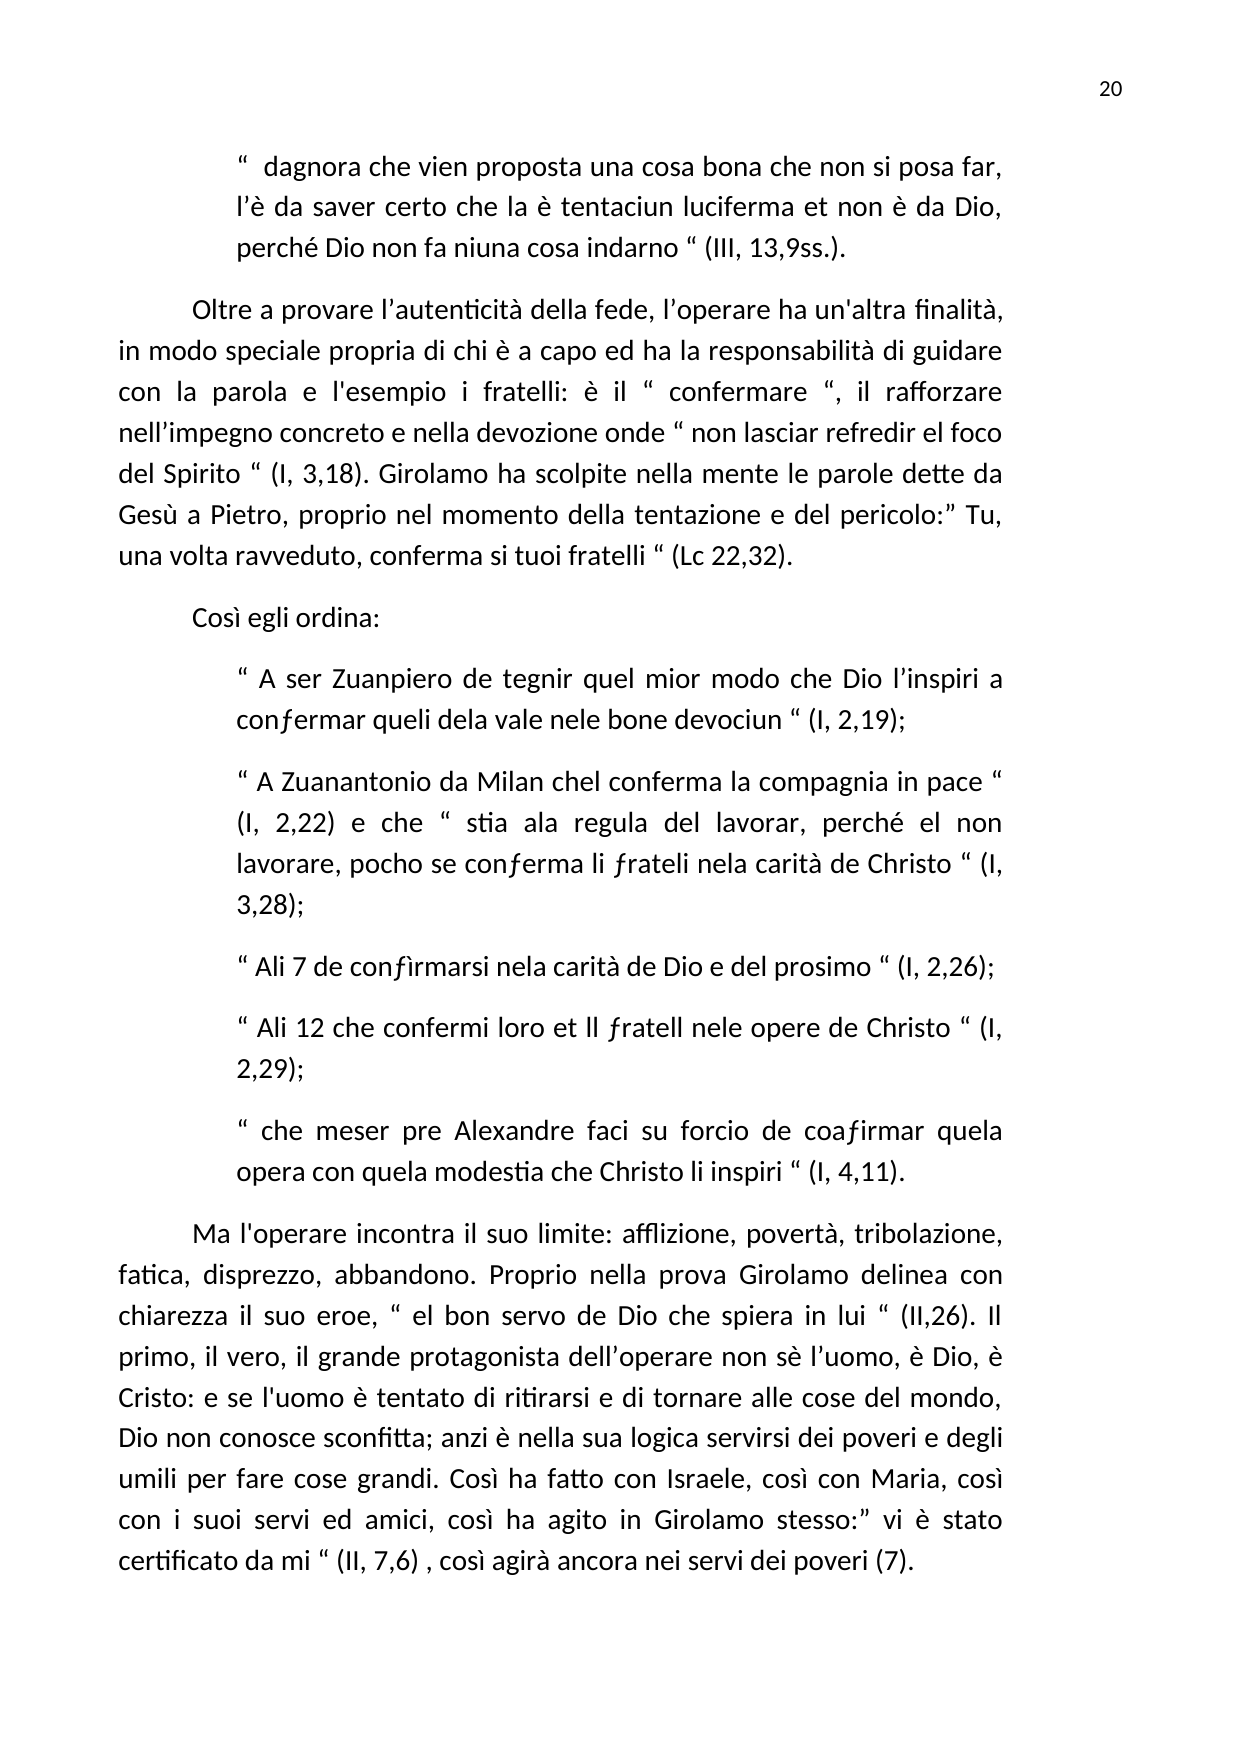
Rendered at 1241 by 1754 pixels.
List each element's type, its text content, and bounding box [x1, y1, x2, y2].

text Ma l'operare incontra il suo limite: afflizione, povertà, tribolazione, fatica, disprezzo, abbandono. Proprio nella prova Girolamo delinea con chiarezza il suo eroe, “ el bon servo de Dio che spiera in lui “ (II,26). Il primo, il vero, il grande protagonista dell’operare non sè l’uomo, è Dio, è Cristo: e se l'uomo è tentato di ritirarsi e di tornare alle cose del mondo, Dio non conosce sconﬁtta; anzi è nella sua logica servirsi dei poveri e degli umili per fare cose grandi. Così ha fatto con Israele, così con Maria, così con i suoi servi ed amici, così ha agito in Girolamo stesso:” vi è stato certiﬁcato da mi “ (II, 7,6) , così agirà ancora nei servi dei poveri (7). [118, 1215, 1004, 1578]
text “ A Zuanantonio da Milan chel conferma la compagnia in pace “ (I, 2,22) e che “ stia ala regula del lavorar, perché el non lavorare, pocho se conƒerma li ƒrateli nela carità de Christo “ (I, 3,28); [236, 763, 1004, 922]
text “ Ali 12 che confermi loro et ll ƒratell nele opere de Christo “ (I, 2,29); [236, 1009, 1004, 1086]
text “ Ali 7 de conƒìrmarsi nela carità de Dio e del prosimo “ (I, 2,26); [236, 948, 1004, 983]
text Così egli ordina: [118, 599, 1122, 634]
text “ A ser Zuanpiero de tegnir quel mior modo che Dio l’inspiri a conƒermar queli dela vale nele bone devociun “ (I, 2,19); [236, 660, 1004, 737]
text “ che meser pre Alexandre faci su forcio de coaƒirmar quela opera con quela modestia che Christo li inspiri “ (I, 4,11). [236, 1112, 1004, 1189]
text “ dagnora che vien proposta una cosa bona che non si posa far, l’è da saver certo che la è tentaciun luciferma et non è da Dio, perché Dio non fa niuna cosa indarno “ (III, 13,9ss.). [236, 148, 1004, 265]
text Oltre a provare l’autenticità della fede, l’operare ha un'altra ﬁnalità, in modo speciale propria di chi è a capo ed ha la responsabilità di guidare con la parola e l'esempio i fratelli: è il “ confermare “, il rafforzare nell’impegno concreto e nella devozione onde “ non lasciar refredir el foco del Spirito “ (I, 3,18). Girolamo ha scolpite nella mente le parole dette da Gesù a Pietro, proprio nel momento della tentazione e del pericolo:” Tu, una volta ravveduto, conferma si tuoi fratelli “ (Lc 22,32). [118, 291, 1004, 572]
